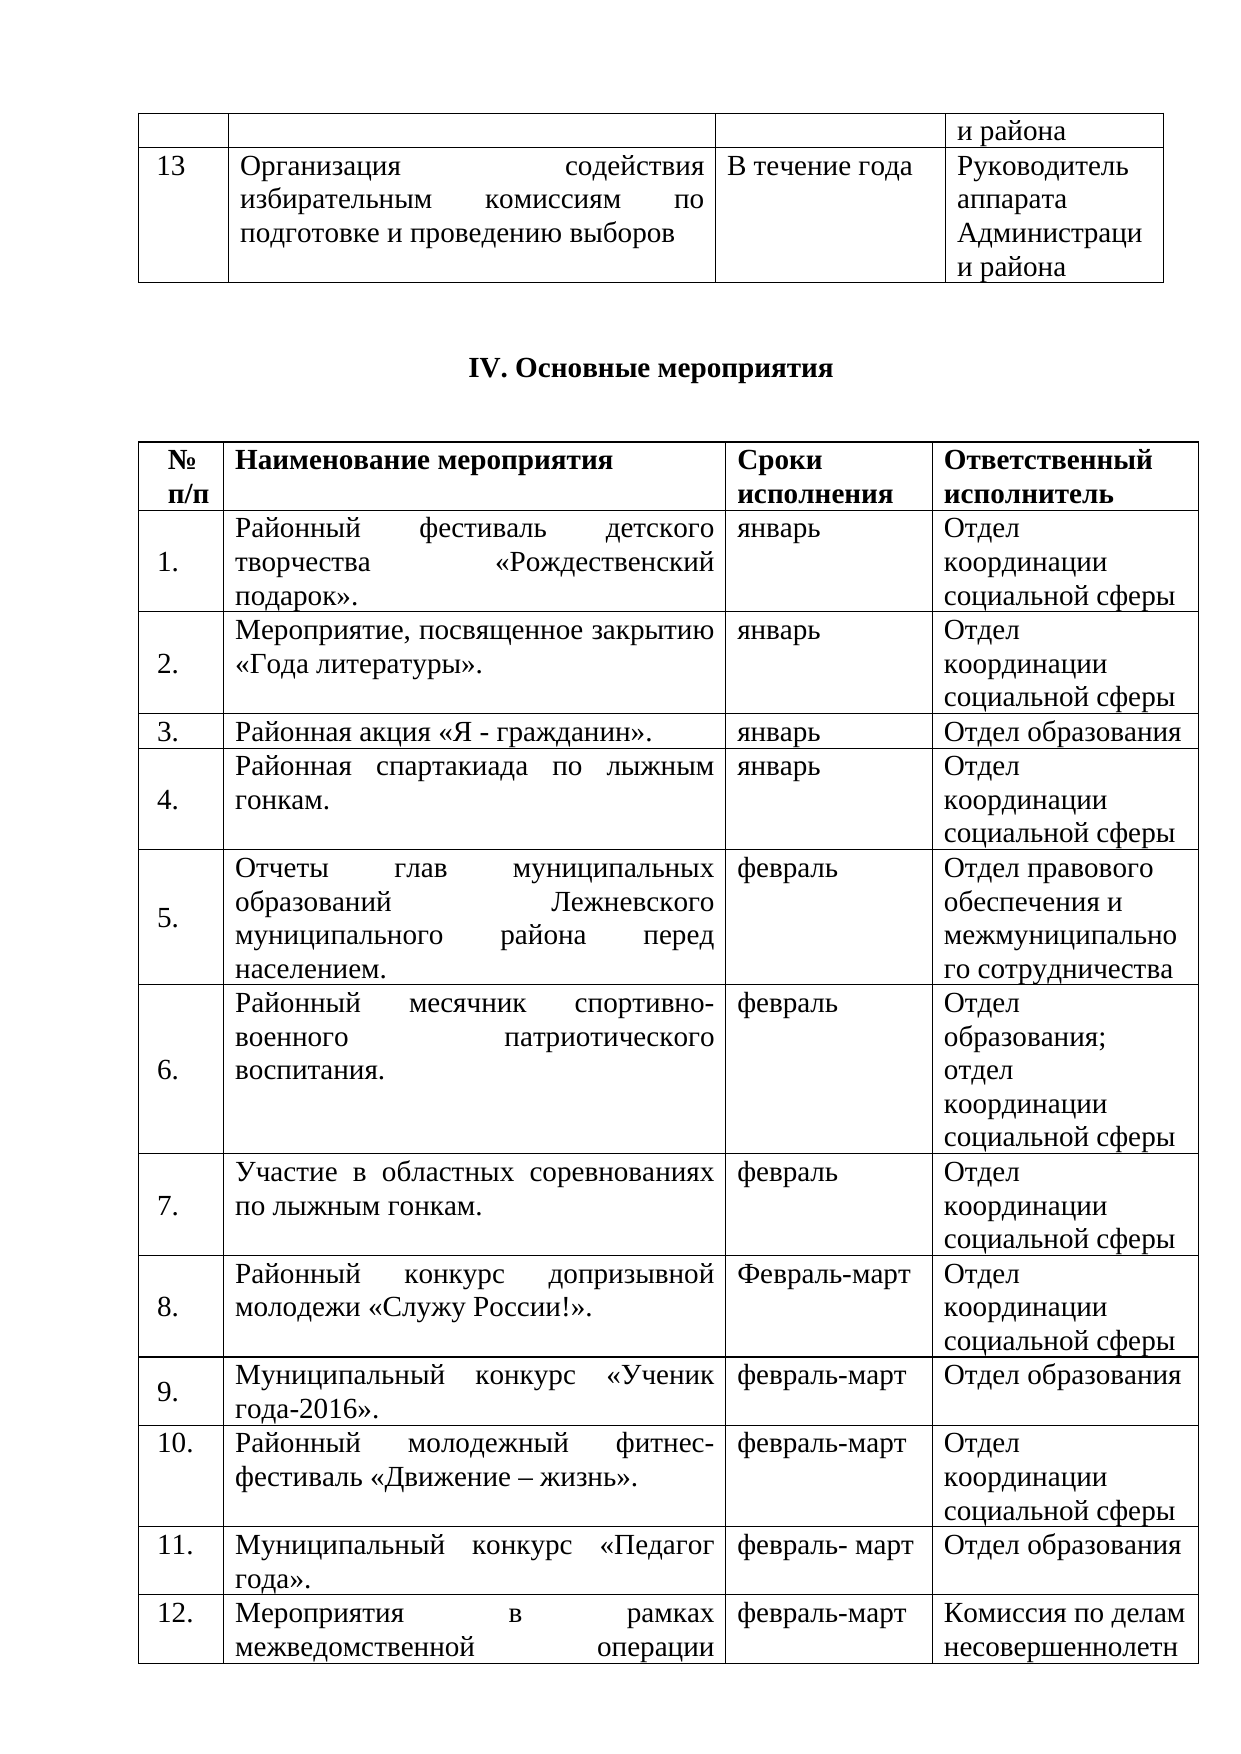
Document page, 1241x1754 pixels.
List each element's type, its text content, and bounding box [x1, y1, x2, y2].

table_cell Районный фестиваль детского творчества «Рождественский подарок». [224, 511, 725, 611]
table_cell Муниципальный конкурс «Педагог года». [224, 1527, 725, 1594]
table_cell [139, 714, 223, 747]
table_cell [139, 1154, 223, 1255]
table_cell Отдел координации социальной сферы [933, 1426, 1198, 1526]
table_cell [139, 850, 223, 984]
table_cell Отдел образования [933, 1527, 1198, 1594]
table_cell [139, 985, 223, 1153]
table_cell Мероприятие, посвященное закрытию «Года литературы». [224, 612, 725, 713]
table_cell январь [726, 511, 932, 611]
table_cell Отдел образования [933, 1358, 1198, 1424]
table_header №п/п [139, 443, 223, 509]
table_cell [224, 1595, 725, 1662]
table_cell Отдел образования [933, 714, 1198, 747]
table_cell Руководитель аппарата Администрации района [946, 148, 1163, 282]
table_cell Отдел координации социальной сферы [933, 749, 1198, 849]
text IV. Основные мероприятия [150, 350, 1152, 384]
table_cell Районная спартакиада по лыжным гонкам. [224, 749, 725, 849]
table_cell Отдел координации социальной сферы [933, 1154, 1198, 1255]
table_cell [139, 1595, 223, 1662]
table_cell февраль-март [726, 1358, 932, 1424]
table_cell Районный конкурс допризывной молодежи «Служу России!». [224, 1256, 725, 1356]
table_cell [229, 114, 715, 147]
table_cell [716, 114, 945, 147]
table_cell февраль-март [726, 1426, 932, 1526]
table_cell Отдел координации социальной сферы [933, 1256, 1198, 1356]
table_cell Отдел координации социальной сферы [933, 612, 1198, 713]
table_cell январь [726, 612, 932, 713]
table_cell Организация содействия избирательным комиссиям по подготовке и проведению выборов [229, 148, 715, 282]
table_header Ответственный исполнитель [933, 443, 1198, 509]
table_cell февраль [726, 985, 932, 1153]
table_cell февраль-март [726, 1595, 932, 1662]
table_cell [139, 1527, 223, 1594]
table_cell Районный молодежный фитнес-фестиваль «Движение – жизнь». [224, 1426, 725, 1526]
table_cell Отчеты глав муниципальных образований Лежневского муниципального района перед населением. [224, 850, 725, 984]
table_cell Районный месячник спортивно-военного патриотического воспитания. [224, 985, 725, 1153]
table_cell Районная акция «Я - гражданин». [224, 714, 725, 747]
table_cell Февраль-март [726, 1256, 932, 1356]
table_cell февраль [726, 850, 932, 984]
table_cell Участие в областных соревнованиях по лыжным гонкам. [224, 1154, 725, 1255]
table_cell [139, 749, 223, 849]
table_cell [139, 114, 228, 147]
table_cell февраль- март [726, 1527, 932, 1594]
table_cell [139, 1358, 223, 1424]
table_cell [139, 612, 223, 713]
table_cell [139, 511, 223, 611]
table_cell Отдел координации социальной сферы [933, 511, 1198, 611]
table_header Наименование мероприятия [224, 443, 725, 509]
table_header Сроки исполнения [726, 443, 932, 509]
table_cell В течение года [716, 148, 945, 282]
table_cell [946, 114, 1163, 147]
table_cell январь [726, 714, 932, 747]
table_cell Отдел образования; отдел координации социальной сферы [933, 985, 1198, 1153]
table_cell февраль [726, 1154, 932, 1255]
table_cell январь [726, 749, 932, 849]
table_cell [933, 1595, 1198, 1662]
table_cell 12 [139, 148, 228, 282]
table_cell Муниципальный конкурс «Ученик года-2016». [224, 1358, 725, 1424]
table_cell Отдел правового обеспечения и межмуниципального сотрудничества [933, 850, 1198, 984]
table_cell [139, 1256, 223, 1356]
table_cell [139, 1426, 223, 1526]
